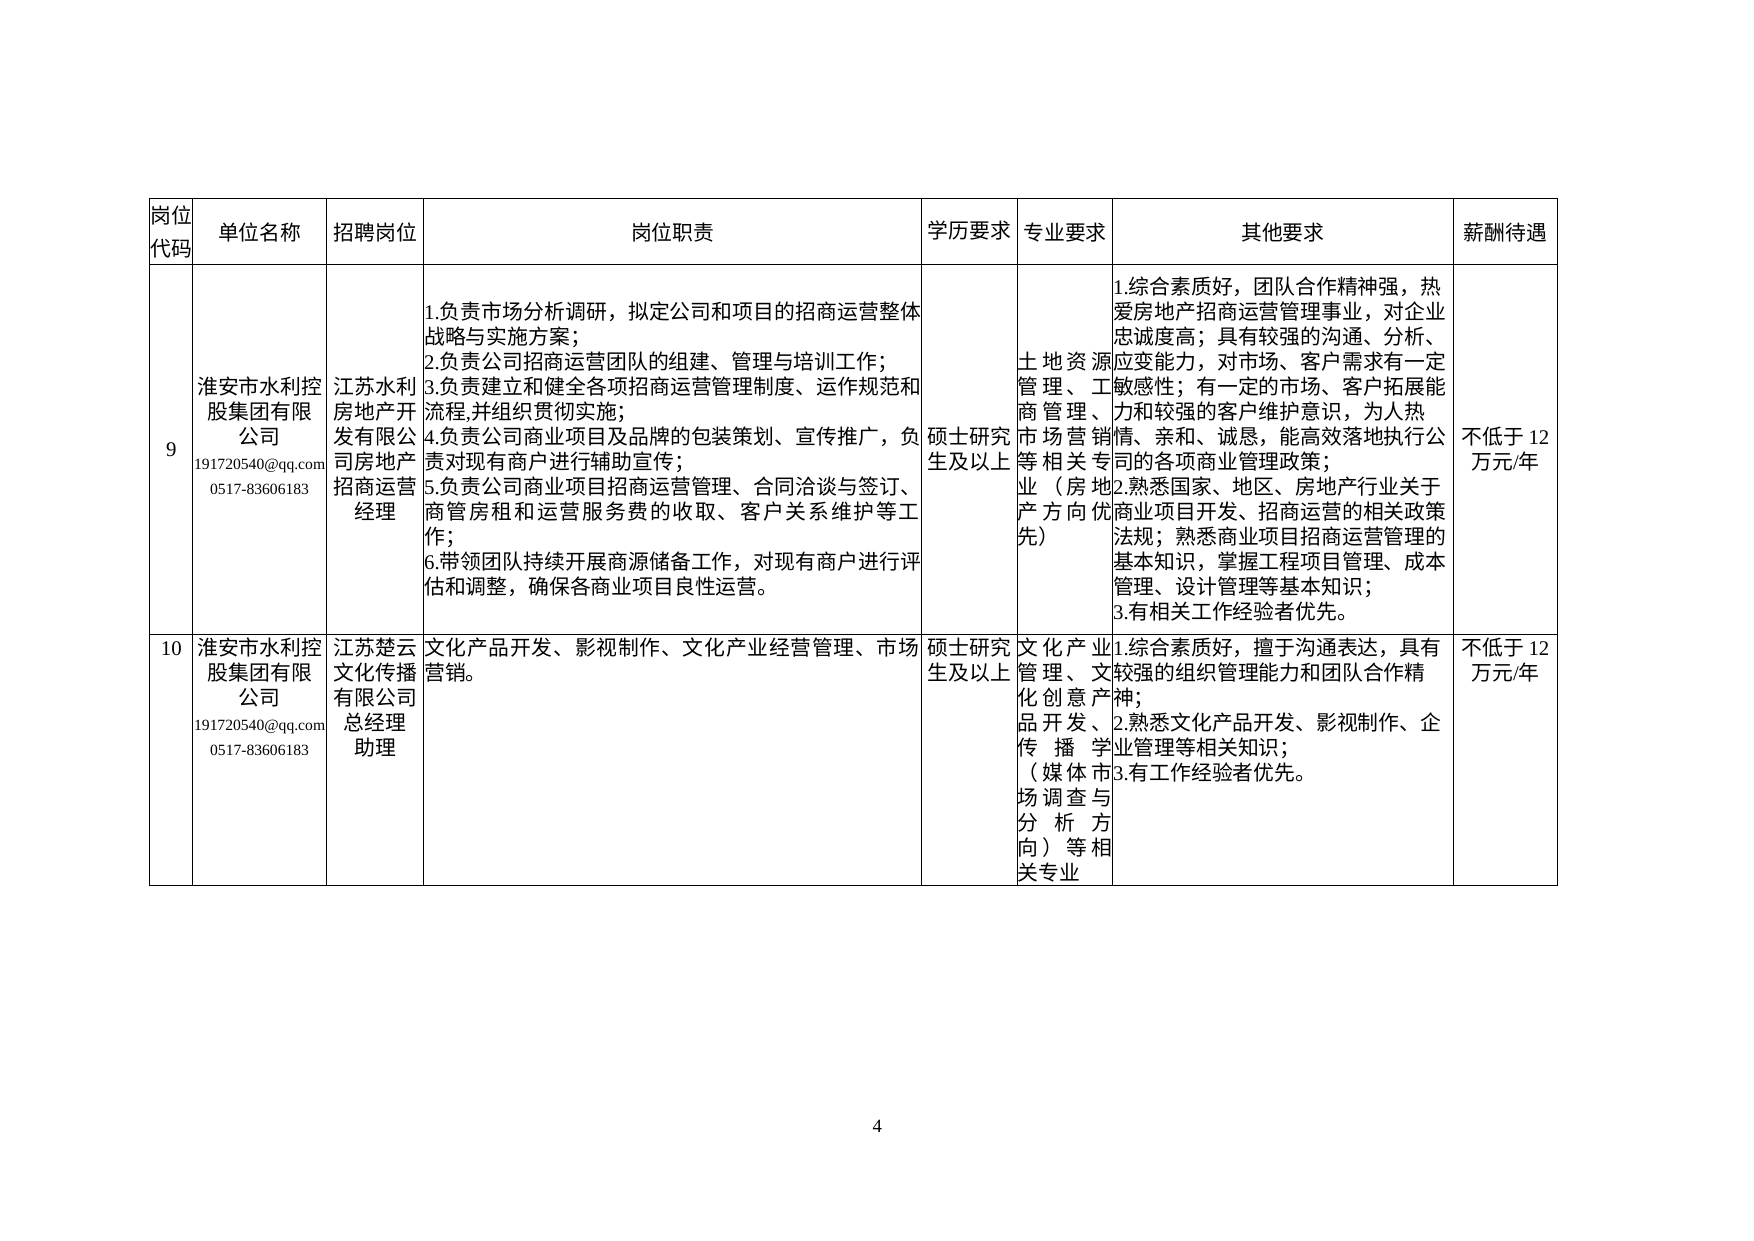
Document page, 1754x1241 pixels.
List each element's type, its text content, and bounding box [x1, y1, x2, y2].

table_header 单位名称 [193, 199, 326, 264]
table_cell 土地资源管理、工商管理、市场营销等相关专业（房地产方向优先） [1018, 265, 1112, 634]
table_header 岗位代码 [150, 199, 192, 264]
table_cell 淮安市水利控股集团有限 公司191720540@qq.com 0517-83606183 [193, 265, 326, 634]
table_cell 9 [150, 265, 192, 634]
table_cell 江苏水利房地产开发有限公司房地产招商运营经理 [327, 265, 423, 634]
table_cell 江苏楚云文化传播有限公司总经理 助理 [327, 635, 423, 885]
table_header 专业要求 [1018, 199, 1112, 264]
table_cell 1.负责市场分析调研，拟定公司和项目的招商运营整体战略与实施方案； 2.负责公司招商运营团队的组建、管理与培训工作； 3.负责建立和健全各项招商运营管理制度、运作规范和流程,并组织贯彻实施； 4.负责公司商业项目及品牌的包装策划、宣传推广，负责对现有商户进行辅助宣传； 5.负责公司商业项目招商运营管理、合同洽谈与签订、商管房租和运营服务费的收取、客户关系维护等工作； 6.带领团队持续开展商源储备工作，对现有商户进行评估和调整，确保各商业项目良性运营。 [424, 265, 921, 634]
table_header 薪酬待遇 [1454, 199, 1557, 264]
table_header 其他要求 [1113, 199, 1453, 264]
table_header 招聘岗位 [327, 199, 423, 264]
table_cell 不低于12万元/年 [1454, 265, 1557, 634]
table_cell 硕士研究生及以上 [922, 635, 1017, 885]
table_header 岗位职责 [424, 199, 921, 264]
table_cell 硕士研究生及以上 [922, 265, 1017, 634]
table_cell 不低于12万元/年 [1454, 635, 1557, 885]
table_cell 文化产品开发、影视制作、文化产业经营管理、市场营销。 [424, 635, 921, 885]
table_header 学历要求 [922, 199, 1017, 264]
table_cell 10 [150, 635, 192, 885]
table_cell 1.综合素质好，团队合作精神强，热爱房地产招商运营管理事业，对企业忠诚度高；具有较强的沟通、分析、应变能力，对市场、客户需求有一定敏感性；有一定的市场、客户拓展能力和较强的客户维护意识，为人热情、亲和、诚恳，能高效落地执行公司的各项商业管理政策； 2.熟悉国家、地区、房地产行业关于商业项目开发、招商运营的相关政策法规；熟悉商业项目招商运营管理的基本知识，掌握工程项目管理、成本管理、设计管理等基本知识； 3.有相关工作经验者优先。 [1113, 265, 1453, 634]
table_cell 1.综合素质好，擅于沟通表达，具有较强的组织管理能力和团队合作精神； 2.熟悉文化产品开发、影视制作、企业管理等相关知识； 3.有工作经验者优先。 [1113, 635, 1453, 885]
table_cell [193, 635, 326, 885]
table_cell 文化产业管理、文化创意产品开发、传播学（媒体市场调查与分析方向）等相关专业 [1018, 635, 1112, 885]
